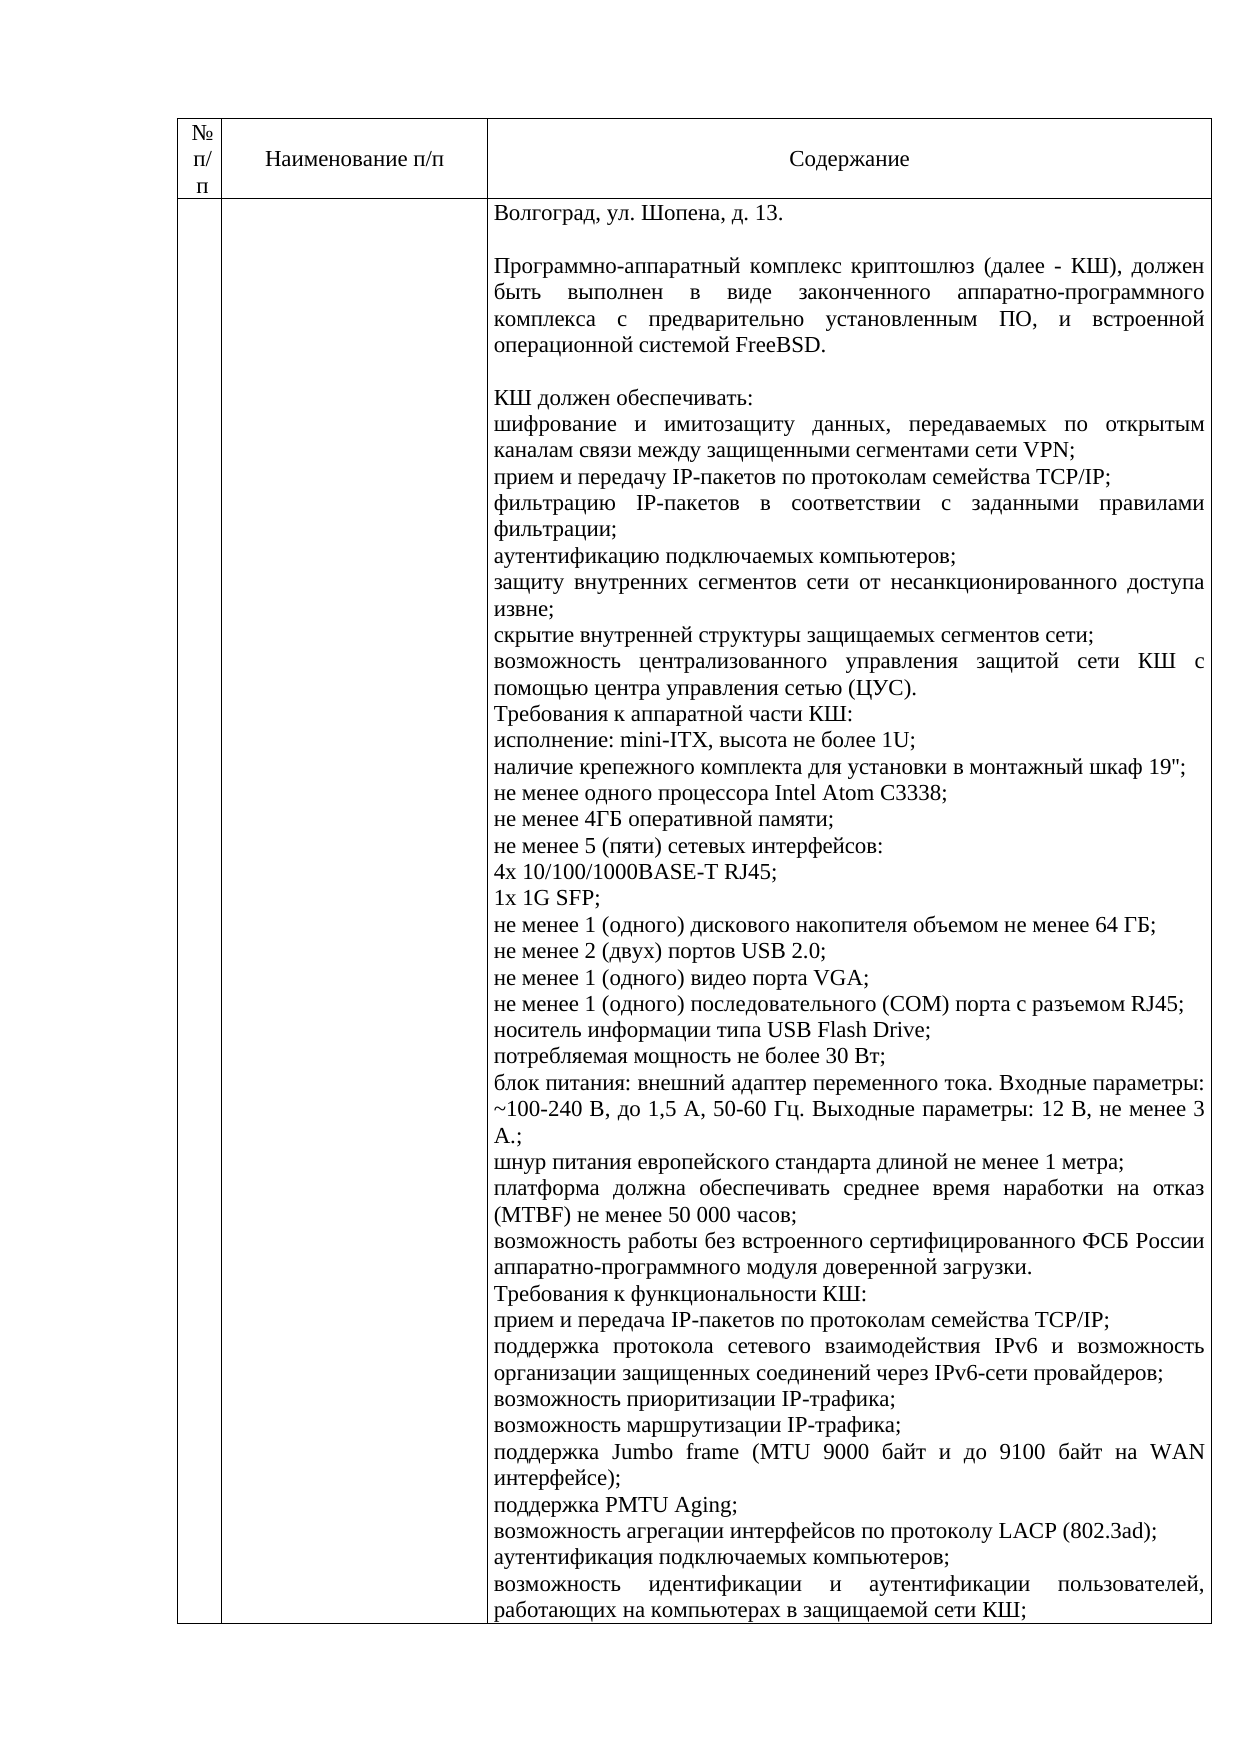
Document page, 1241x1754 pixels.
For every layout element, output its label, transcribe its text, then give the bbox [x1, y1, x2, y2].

table_header Содержание [488, 119, 1211, 198]
table_cell [178, 199, 221, 1622]
table_header Наименование п/п [222, 119, 487, 198]
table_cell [488, 199, 1211, 1622]
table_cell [222, 199, 487, 1622]
table_header № п/п [178, 119, 221, 198]
